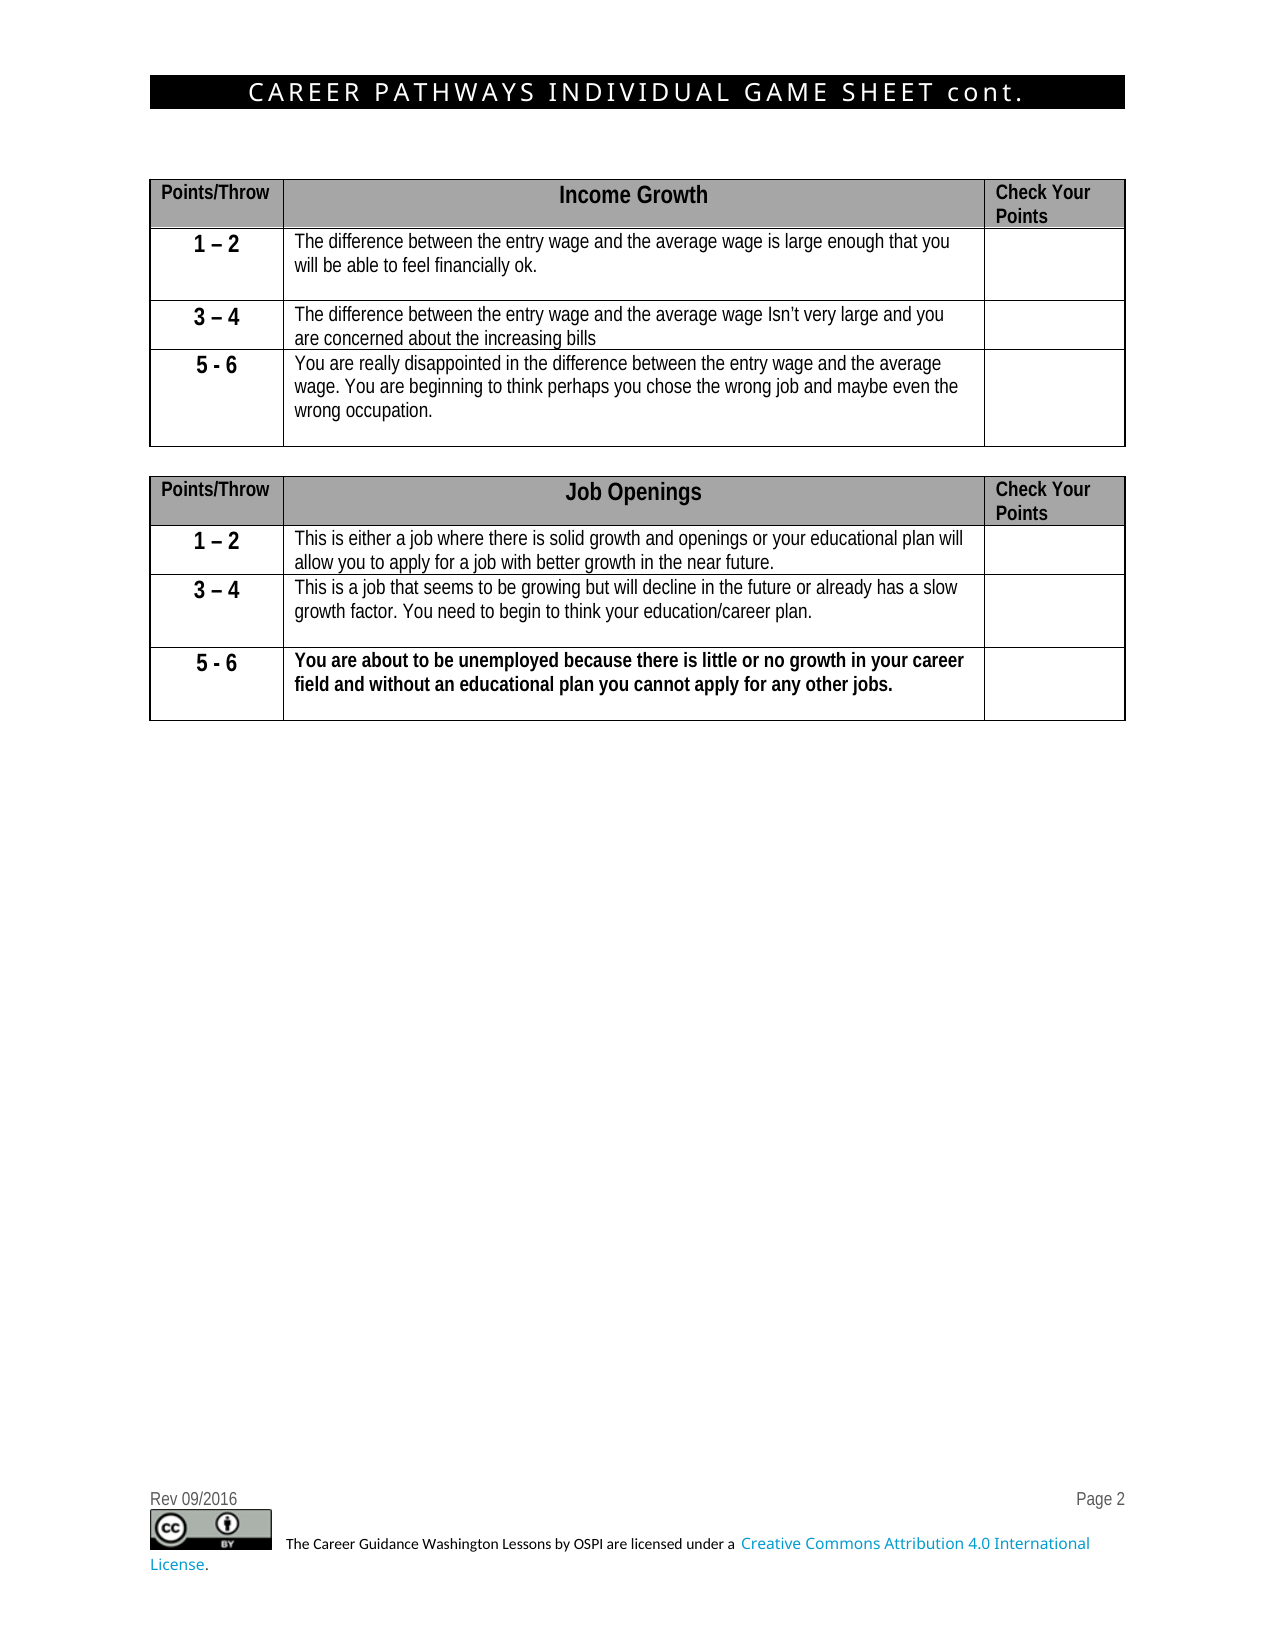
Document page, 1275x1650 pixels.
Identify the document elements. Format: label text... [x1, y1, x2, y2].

table_cell [985, 301, 1124, 349]
table_header Job Openings [284, 477, 984, 525]
table_header Points/Throw [151, 180, 283, 227]
table_cell [985, 575, 1124, 647]
table_cell 3 – 4 [151, 575, 283, 647]
table_cell 3 – 4 [151, 301, 283, 349]
table_cell The difference between the entry wage and the average wage Isn’t very large and you are concerned about the increasing bills [284, 301, 984, 349]
table_cell 1 – 2 [151, 526, 283, 574]
picture [1068, 1540, 1073, 1549]
table_header Points/Throw [151, 477, 283, 525]
table_cell 5 - 6 [151, 350, 283, 446]
table_cell [985, 350, 1124, 446]
table_header Income Growth [284, 180, 984, 227]
picture [150, 1509, 272, 1550]
table_cell 5 - 6 [151, 648, 283, 720]
table_cell [985, 229, 1124, 300]
picture [1000, 1540, 1005, 1549]
picture [774, 1539, 779, 1549]
table_cell You are about to be unemployed because there is little or no growth in your career field and without an educational plan you cannot apply for any other jobs. [284, 648, 984, 720]
table_cell This is a job that seems to be growing but will decline in the future or already has a slow growth factor. You need to begin to think your education/career plan. [284, 575, 984, 647]
table_cell 1 – 2 [151, 229, 283, 300]
table_cell This is either a job where there is solid growth and openings or your educational plan will allow you to apply for a job with better growth in the near future. [284, 526, 984, 574]
table_header Check Your Points [985, 477, 1124, 525]
table_cell You are really disappointed in the difference between the entry wage and the average wage. You are beginning to think perhaps you chose the wrong job and maybe even the wrong occupation. [284, 350, 984, 446]
table_cell [985, 648, 1124, 720]
table_cell The difference between the entry wage and the average wage is large enough that you will be able to feel financially ok. [284, 229, 984, 300]
table_header Check Your Points [985, 180, 1124, 227]
table_cell [985, 526, 1124, 574]
